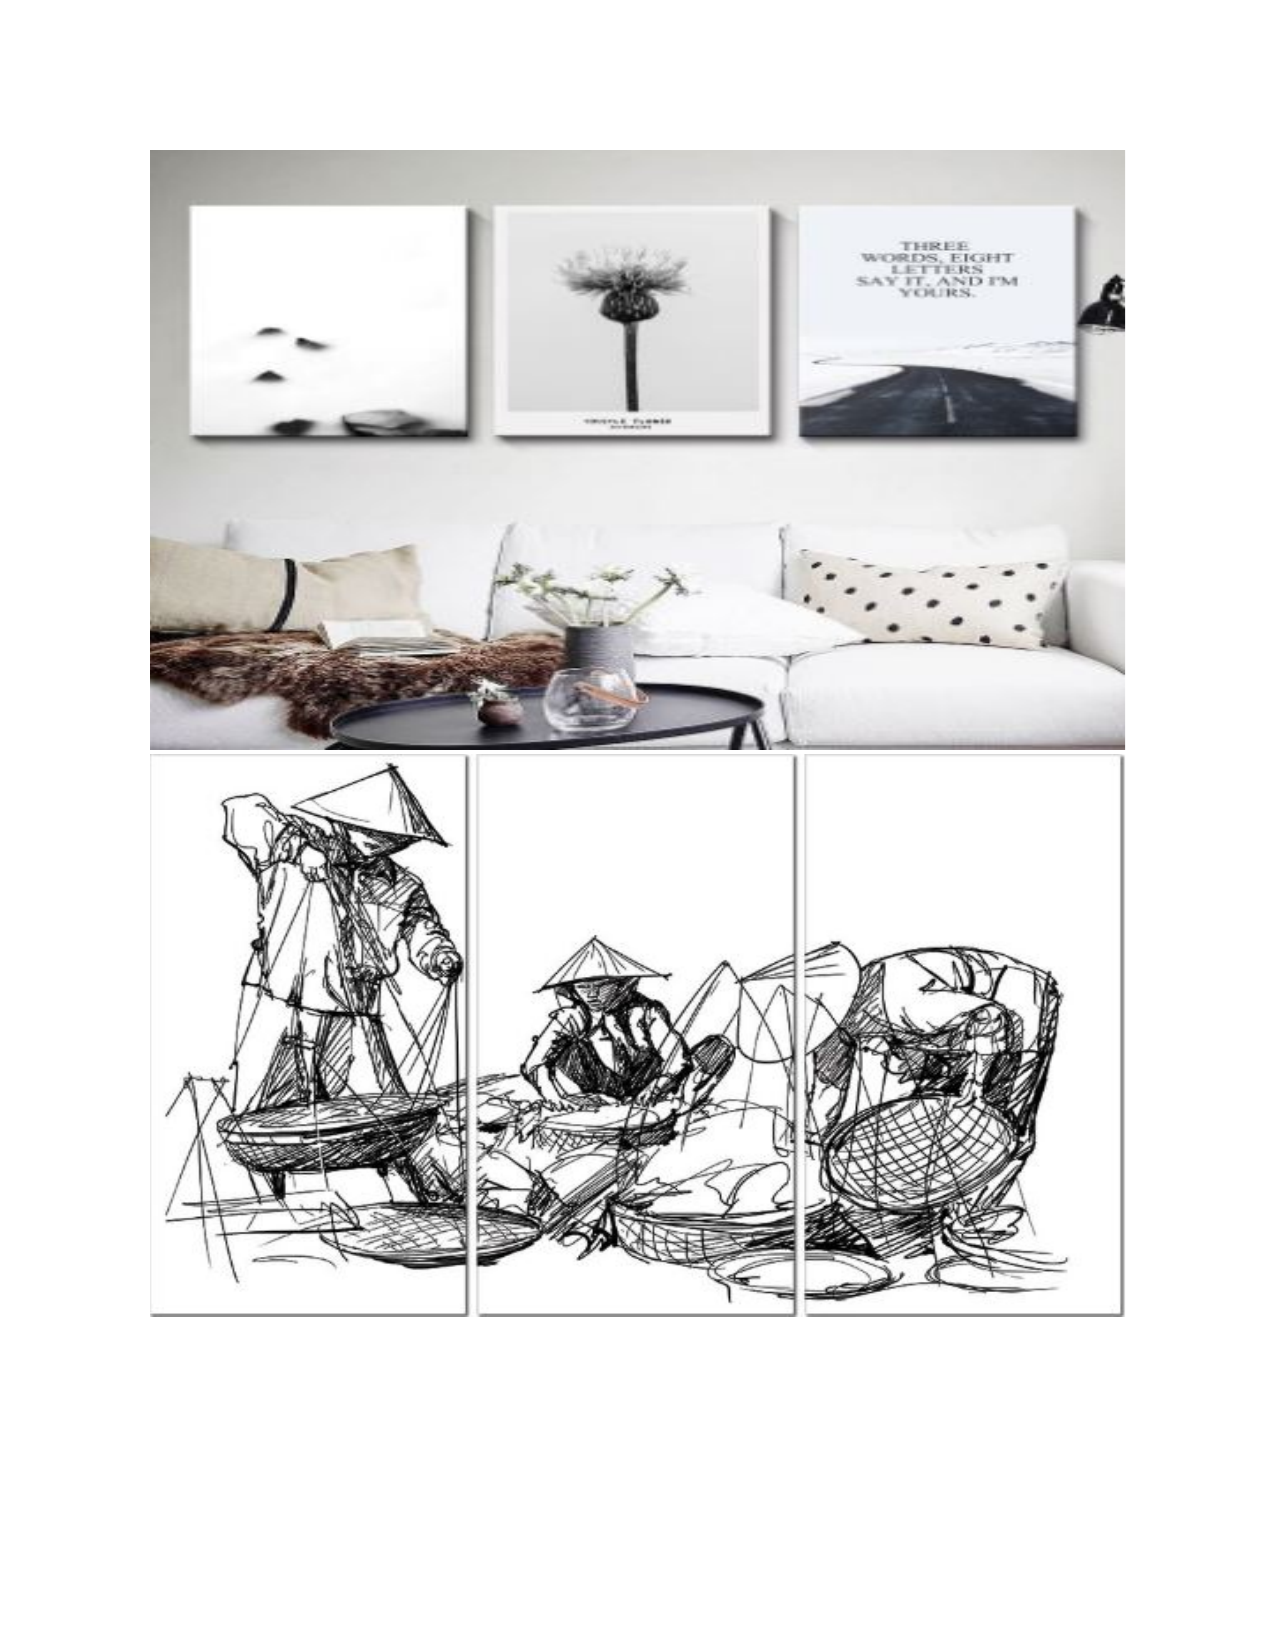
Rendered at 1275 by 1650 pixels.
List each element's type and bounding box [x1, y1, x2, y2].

picture [150, 754, 1125, 1317]
picture [150, 150, 1125, 750]
